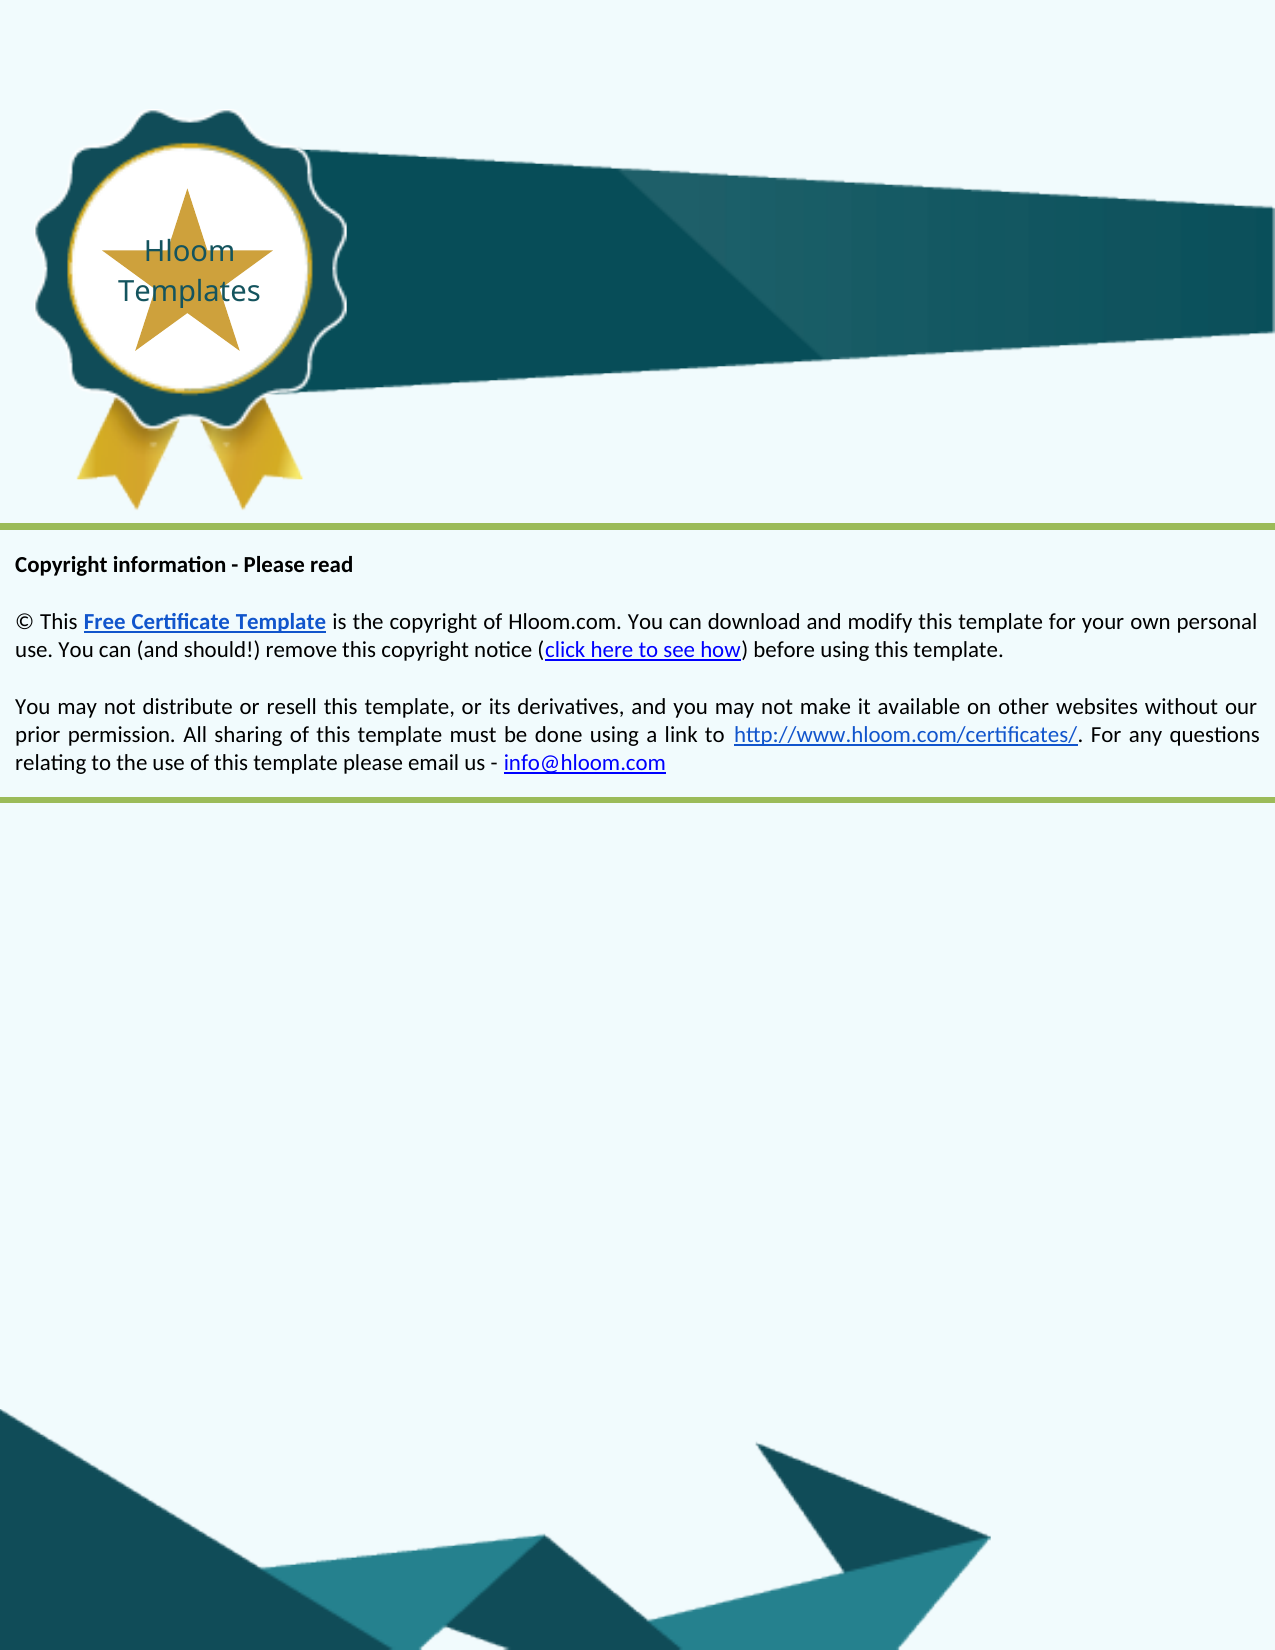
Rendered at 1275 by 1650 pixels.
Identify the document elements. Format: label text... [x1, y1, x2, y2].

text You may not distribute or resell this template, or its derivatives, and you may not make it available on other websites without our prior permission. All sharing of this template must be done using a link to http://www.hloom.com/certificates/. For any questions relating to the use of this template please email us - info@hloom.com [0, 692, 1275, 797]
picture [0, 1409, 991, 1650]
text Copyright information - Please read [0, 530, 1275, 578]
text © This Free Certificate Template is the copyright of Hloom.com. You can download and modify this template for your own personal use. You can (and should!) remove this copyright notice (click here to see how) before using this template. [15, 607, 1260, 663]
picture [34, 109, 1275, 513]
